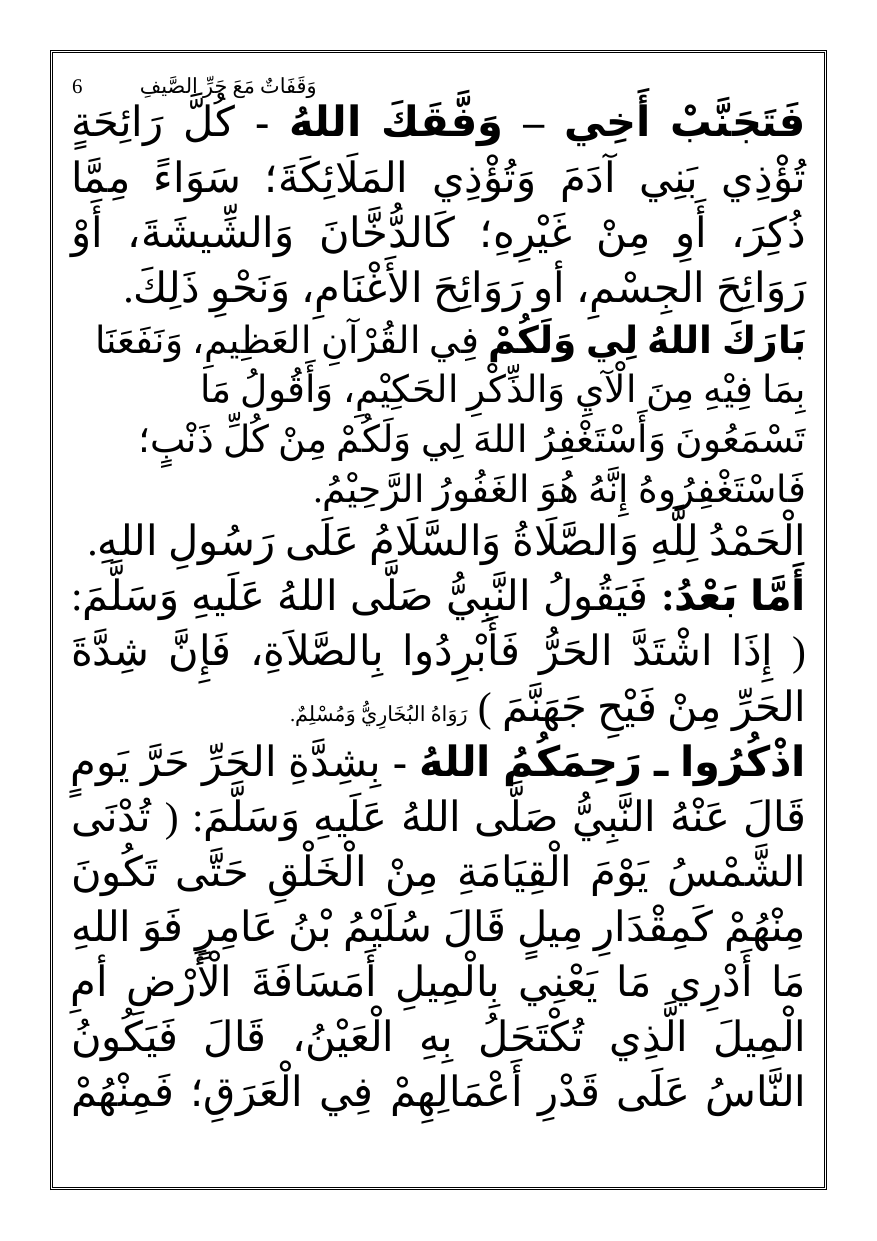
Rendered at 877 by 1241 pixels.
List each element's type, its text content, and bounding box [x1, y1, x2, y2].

text بَارَكَ اللهُ لِي وَلَكُمْ فِي القُرْآنِ العَظِيمِ، وَنَفَعَنَا بِمَا فِيْهِ مِنَ الْآيِ وَالذِّكْرِ الحَكِيْمِ، وَأَقُولُ مَا تَسْمَعُونَ وَأَسْتَغْفِرُ اللهَ لِي وَلَكُمْ مِنْ كُلِّ ذَنْبٍ؛ فَاسْتَغْفِرُوهُ إِنَّهُ هُوَ الغَفُورُ الرَّحِيْمُ. [71, 318, 806, 510]
text فَتَجَنَّبْ أَخِي – وَفَّقَكَ اللهُ - كُلَّ رَائِحَةٍ تُؤْذِي بَنِي آدَمَ وَتُؤْذِي المَلَائِكَةَ؛ سَوَاءً مِمَّا ذُكِرَ، أَوِ مِنْ غَيْرِهِ؛ كَالدُّخَّانَ وَالشِّيشَةَ، أَوْ رَوَائِحَ الجِسْمِ، أو رَوَائِحَ الأَغْنَامِ، وَنَحْوِ ذَلِكَ. [71, 98, 806, 311]
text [71, 737, 806, 1116]
text الْحَمْدُ لِلَّهِ وَالصَّلَاةُ وَالسَّلَامُ عَلَى رَسُولِ اللهِ. [71, 517, 806, 564]
text أَمَّا بَعْدُ: فَيَقُولُ النَّبِيُّ صَلَّى اللهُ عَلَيهِ وَسَلَّمَ: ( إِذَا اشْتَدَّ الحَرُّ فَأَبْرِدُوا بِالصَّلاَةِ، فَإِنَّ شِدَّةَ الحَرِّ مِنْ فَيْحِ جَهَنَّمَ ) رَوَاهُ البُخَارِيُّ وَمُسْلِمٌ. [71, 572, 806, 730]
